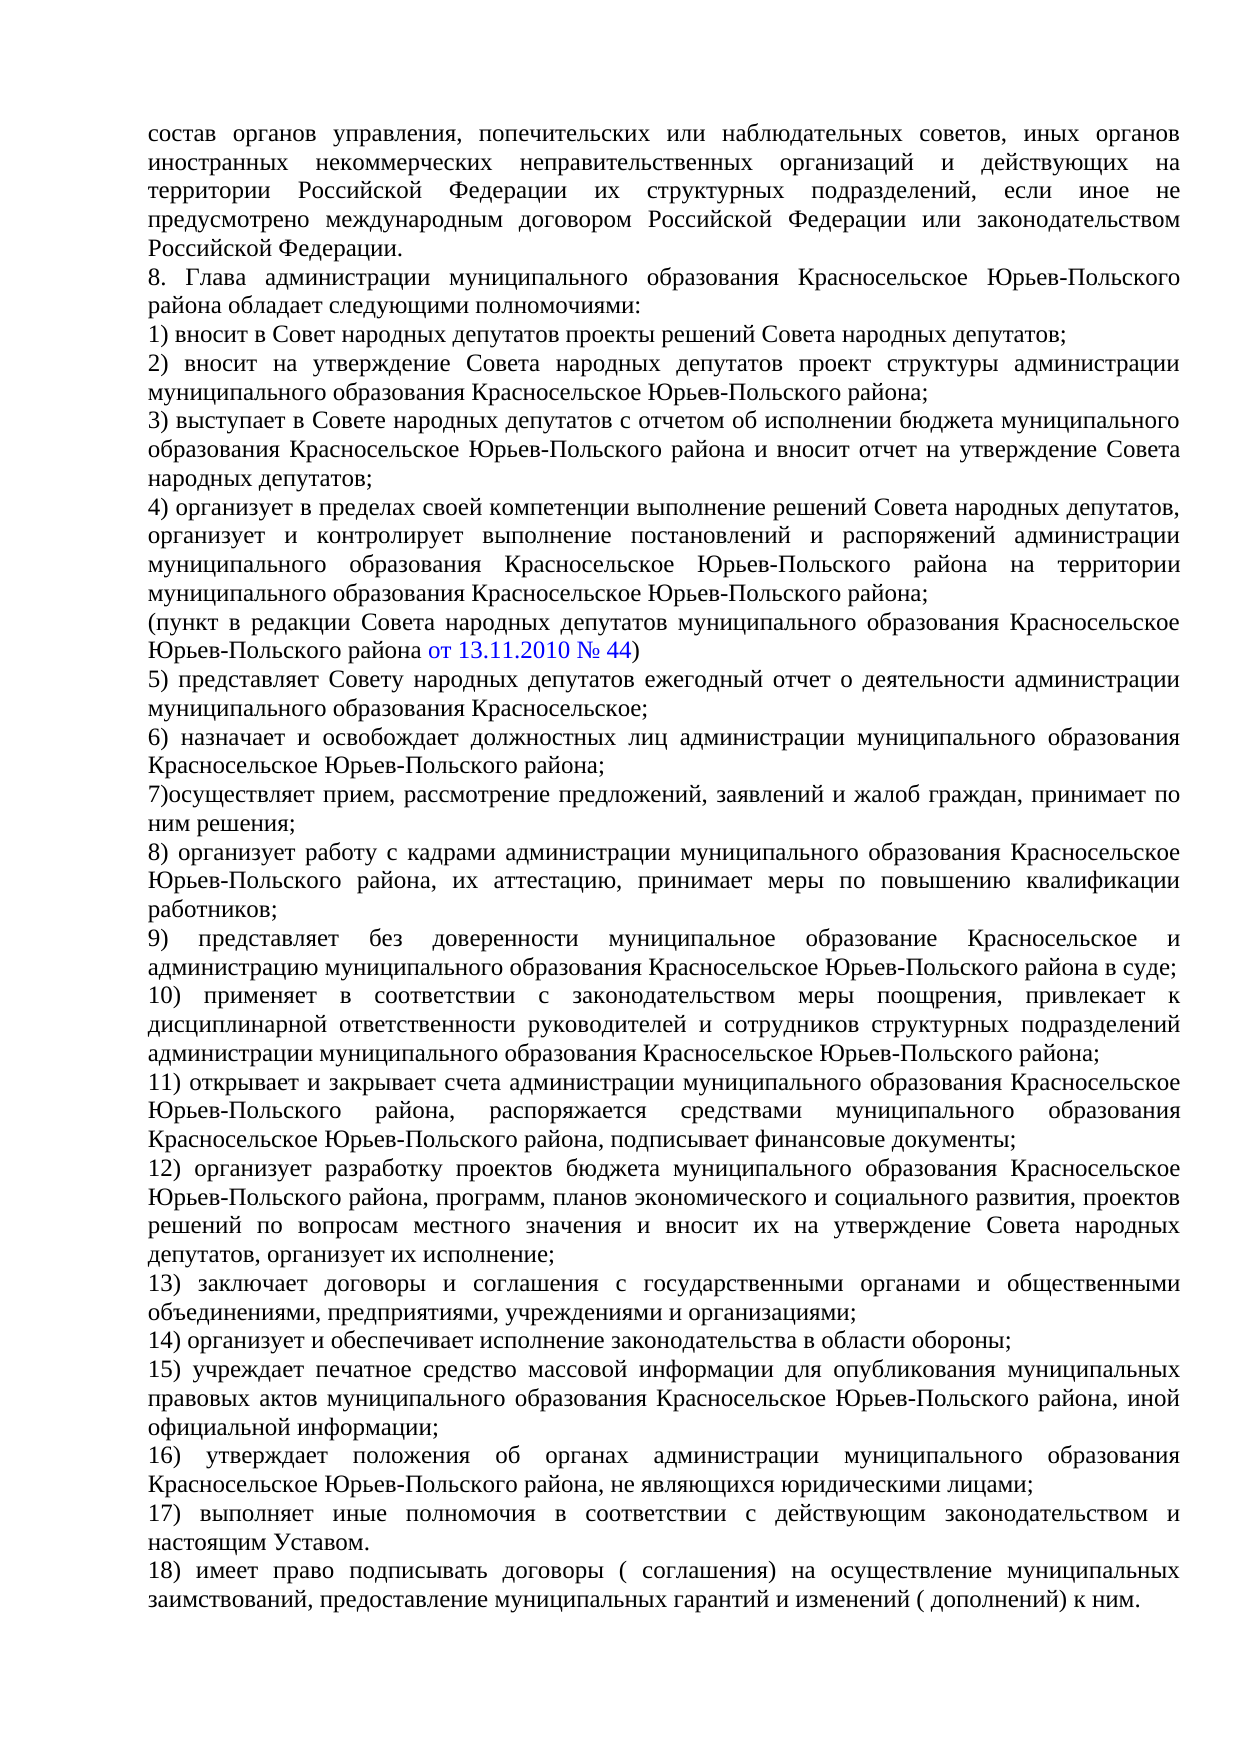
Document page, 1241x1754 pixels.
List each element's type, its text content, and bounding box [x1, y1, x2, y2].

text 16) утверждает положения об органах администрации муниципального образования Красносельское Юрьев-Польского района, не являющихся юридическими лицами; [148, 1441, 1181, 1498]
text 1) вносит в Совет народных депутатов проекты решений Совета народных депутатов; [148, 319, 1181, 348]
text 9) представляет без доверенности муниципальное образование Красносельское и администрацию муниципального образования Красносельское Юрьев-Польского района в суде; [148, 923, 1181, 981]
text 5) представляет Совету народных депутатов ежегодный отчет о деятельности администрации муниципального образования Красносельское; [148, 664, 1181, 722]
text 14) организует и обеспечивает исполнение законодательства в области обороны; [148, 1326, 1181, 1354]
text 7)осуществляет прием, рассмотрение предложений, заявлений и жалоб граждан, принимает по ним решения; [148, 779, 1181, 837]
text 17) выполняет иные полномочия в соответствии с действующим законодательством и настоящим Уставом. [148, 1498, 1181, 1556]
text 2) вносит на утверждение Совета народных депутатов проект структуры администрации муниципального образования Красносельское Юрьев-Польского района; [148, 348, 1181, 406]
text 3) выступает в Совете народных депутатов с отчетом об исполнении бюджета муниципального образования Красносельское Юрьев-Польского района и вносит отчет на утверждение Совета народных депутатов; [148, 406, 1181, 492]
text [148, 118, 1181, 262]
text 6) назначает и освобождает должностных лиц администрации муниципального образования Красносельское Юрьев-Польского района; [148, 722, 1181, 779]
text 11) открывает и закрывает счета администрации муниципального образования Красносельское Юрьев-Польского района, распоряжается средствами муниципального образования Красносельское Юрьев-Польского района, подписывает финансовые документы; [148, 1067, 1181, 1153]
text 10) применяет в соответствии с законодательством меры поощрения, привлекает к дисциплинарной ответственности руководителей и сотрудников структурных подразделений администрации муниципального образования Красносельское Юрьев-Польского района; [148, 981, 1181, 1067]
text 18) имеет право подписывать договоры ( соглашения) на осуществление муниципальных заимствований, предоставление муниципальных гарантий и изменений ( дополнений) к ним. [148, 1556, 1181, 1613]
text 13) заключает договоры и соглашения с государственными органами и общественными объединениями, предприятиями, учреждениями и организациями; [148, 1268, 1181, 1326]
text 12) организует разработку проектов бюджета муниципального образования Красносельское Юрьев-Польского района, программ, планов экономического и социального развития, проектов решений по вопросам местного значения и вносит их на утверждение Совета народных депутатов, организует их исполнение; [148, 1153, 1181, 1268]
text 8) организует работу с кадрами администрации муниципального образования Красносельское Юрьев-Польского района, их аттестацию, принимает меры по повышению квалификации работников; [148, 837, 1181, 923]
text 8. Глава администрации муниципального образования Красносельское Юрьев-Польского района обладает следующими полномочиями: [148, 262, 1181, 319]
text 4) организует в пределах своей компетенции выполнение решений Совета народных депутатов, организует и контролирует выполнение постановлений и распоряжений администрации муниципального образования Красносельское Юрьев-Польского района на территории муниципального образования Красносельское Юрьев-Польского района; [148, 492, 1181, 607]
text 15) учреждает печатное средство массовой информации для опубликования муниципальных правовых актов муниципального образования Красносельское Юрьев-Польского района, иной официальной информации; [148, 1354, 1181, 1441]
text (пункт в редакции Совета народных депутатов муниципального образования Красносельское Юрьев-Польского района от 13.11.2010 № 44) [148, 607, 1181, 664]
